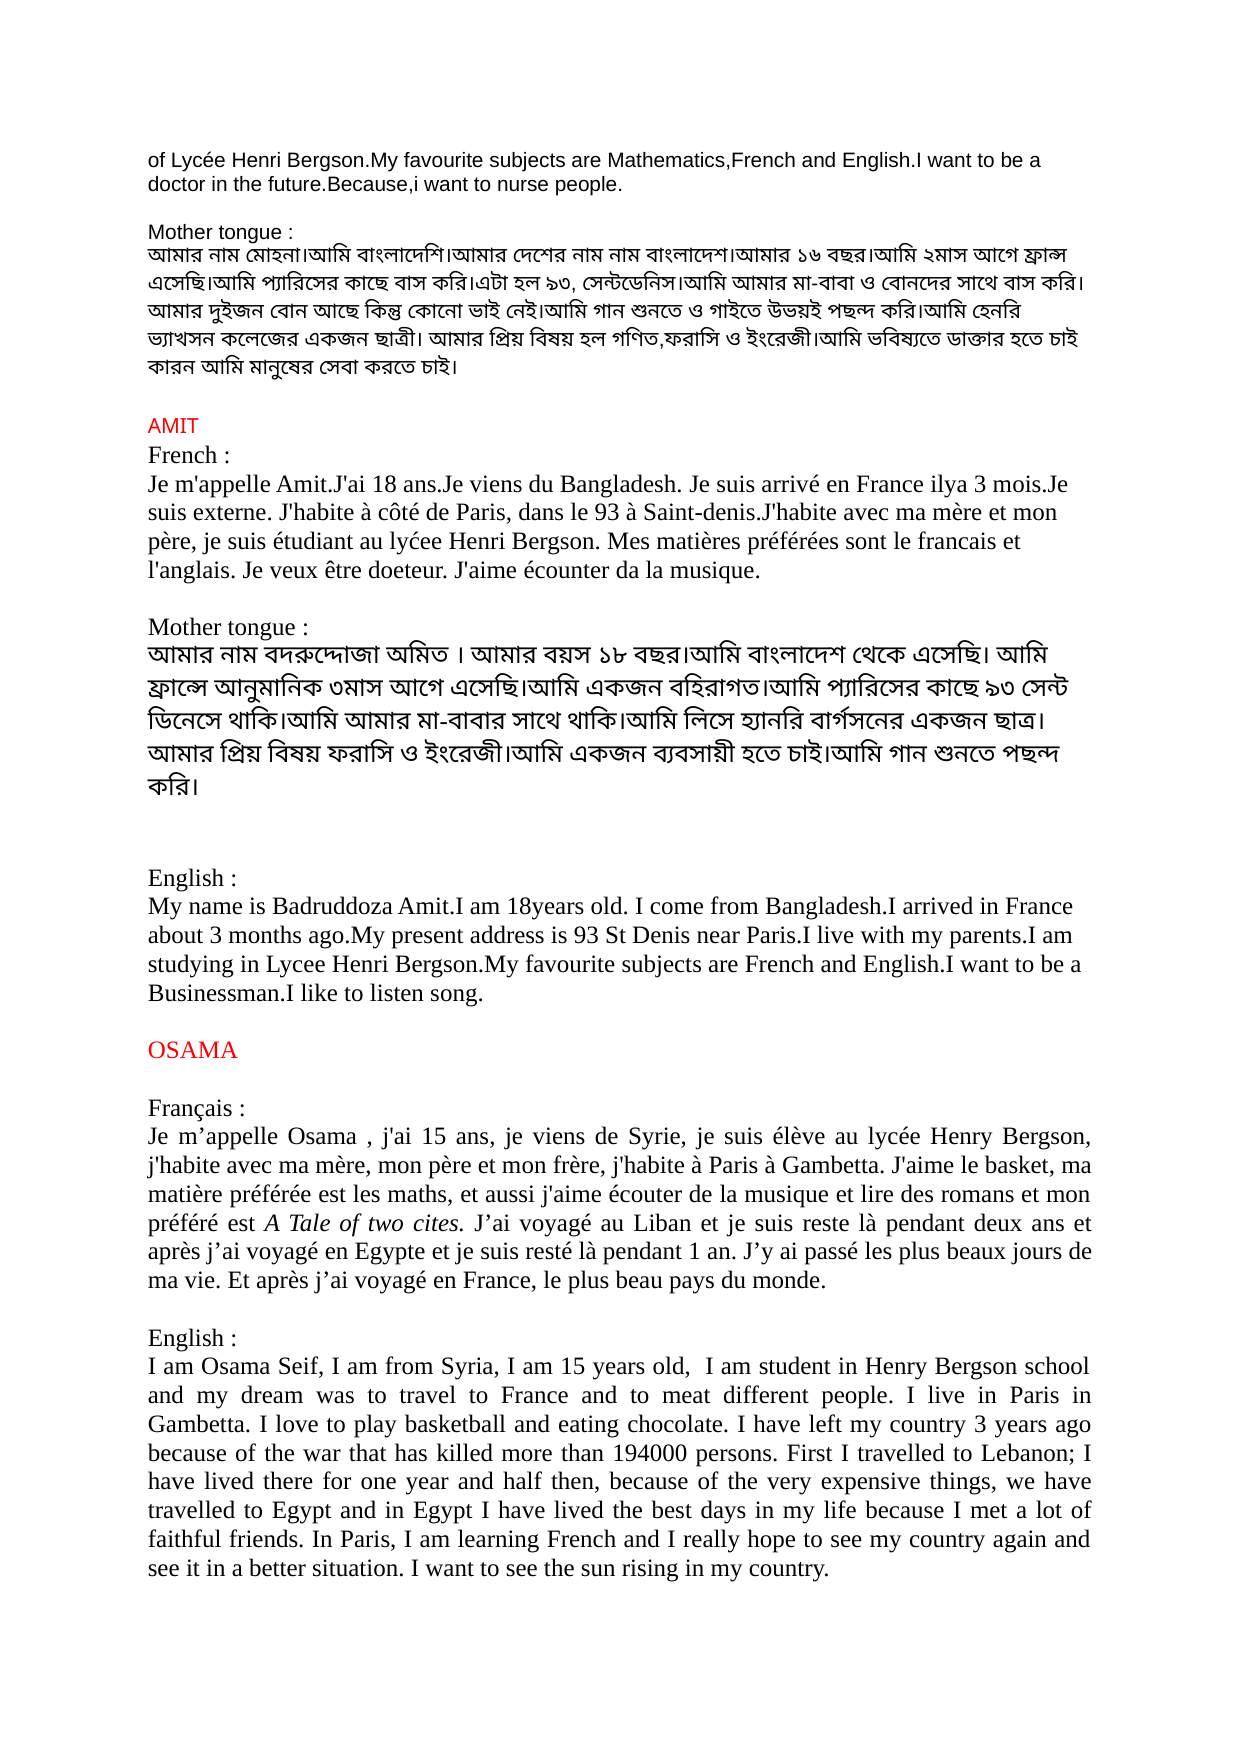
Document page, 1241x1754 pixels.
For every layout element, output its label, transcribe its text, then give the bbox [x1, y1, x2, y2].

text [148, 148, 1093, 196]
text English : My name is Badruddoza Amit.I am 18years old. I come from Bangladesh.I arrived in France about 3 months ago.My present address is 93 St Denis near Paris.I live with my parents.I am studying in Lycee Henri Bergson.My favourite subjects are French and English.I want to be a Businessman.I like to listen song. [148, 863, 1093, 1035]
text English : [148, 1323, 1093, 1351]
text I am Osama Seif, I am from Syria, I am 15 years old, I am student in Henry Bergson school and my dream was to travel to France and to meat different people. I live in Paris in Gambetta. I love to play basketball and eating chocolate. I have left my country 3 years ago because of the war that has killed more than 194000 persons. First I travelled to Lebanon; I have lived there for one year and half then, because of the very expensive things, we have travelled to Egypt and in Egypt I have lived the best days in my life because I met a lot of faithful friends. In Paris, I am learning French and I really hope to see my country again and see it in a better situation. I want to see the sun rising in my country. [148, 1351, 1093, 1581]
text Français : [148, 1093, 1093, 1121]
text AMIT [148, 412, 1093, 440]
text Je m’appelle Osama , j'ai 15 ans, je viens de Syrie, je suis élève au lycée Henry Bergson, j'habite avec ma mère, mon père et mon frère, j'habite à Paris à Gambetta. J'aime le basket, ma matière préférée est les maths, et aussi j'aime écouter de la musique et lire des romans et mon préféré est A Tale of two cites. J’ai voyagé au Liban et je suis reste là pendant deux ans et après j’ai voyagé en Egypte et je suis resté là pendant 1 an. J’y ai passé les plus beaux jours de ma vie. Et après j’ai voyagé en France, le plus beau pays du monde. [148, 1121, 1093, 1294]
text আমার নাম মোহনা।আমি বাংলাদেশি।আমার দেশের নাম নাম বাংলাদেশ।আমার ১৬ বছর।আমি ২মাস আগে ফ্রান্স এসেছি।আমি প্যারিসের কাছে বাস করি।এটা হল ৯৩, সেন্টডেনিস।আমি আমার মা-বাবা ও বোনদের সাথে বাস করি।আমার দুইজন বোন আছে কিন্তু কোনো ভাই নেই।আমি গান শুনতে ও গাইতে উভয়ই পছন্দ করি।আমি হেনরি ভ্যাখসন কলেজের একজন ছাত্রী। আমার প্রিয় বিষয় হল গণিত,ফরাসি ও ইংরেজী।আমি ভবিষ্যতে ডাক্তার হতে চাই কারন আমি মানুষের সেবা করতে চাই। [148, 243, 1093, 383]
text French : Je m'appelle Amit.J'ai 18 ans.Je viens du Bangladesh. Je suis arrivé en France ilya 3 mois.Je suis externe. J'habite à côté de Paris, dans le 93 à Saint-denis.J'habite avec ma mère et mon père, je suis étudiant au lyćee Henri Bergson. Mes matières préférées sont le francais et l'anglais. Je veux être doeteur. J'aime écounter da la musique. Mother tongue : আমার নাম বদরুদ্দোজা অমিত । আমার বয়স ১৮ বছর।আমি বাংলাদেশ থেকে এসেছি। আমি ফ্রান্সে আনুমানিক ৩মাস আগে এসেছি।আমি একজন বহিরাগত।আমি প্যারিসের কাছে ৯৩ সেন্ট ডিনেসে থাকি।আমি আমার মা-বাবার সাথে থাকি।আমি লিসে হ্যানরি বার্গসনের একজন ছাত্র।আমার প্রিয় বিষয় ফরাসি ও ইংরেজী।আমি একজন ব্যবসায়ী হতে চাই।আমি গান শুনতে পছন্দ করি। [148, 440, 1093, 863]
text Mother tongue : [148, 219, 1093, 243]
text OSAMA [148, 1035, 1093, 1064]
